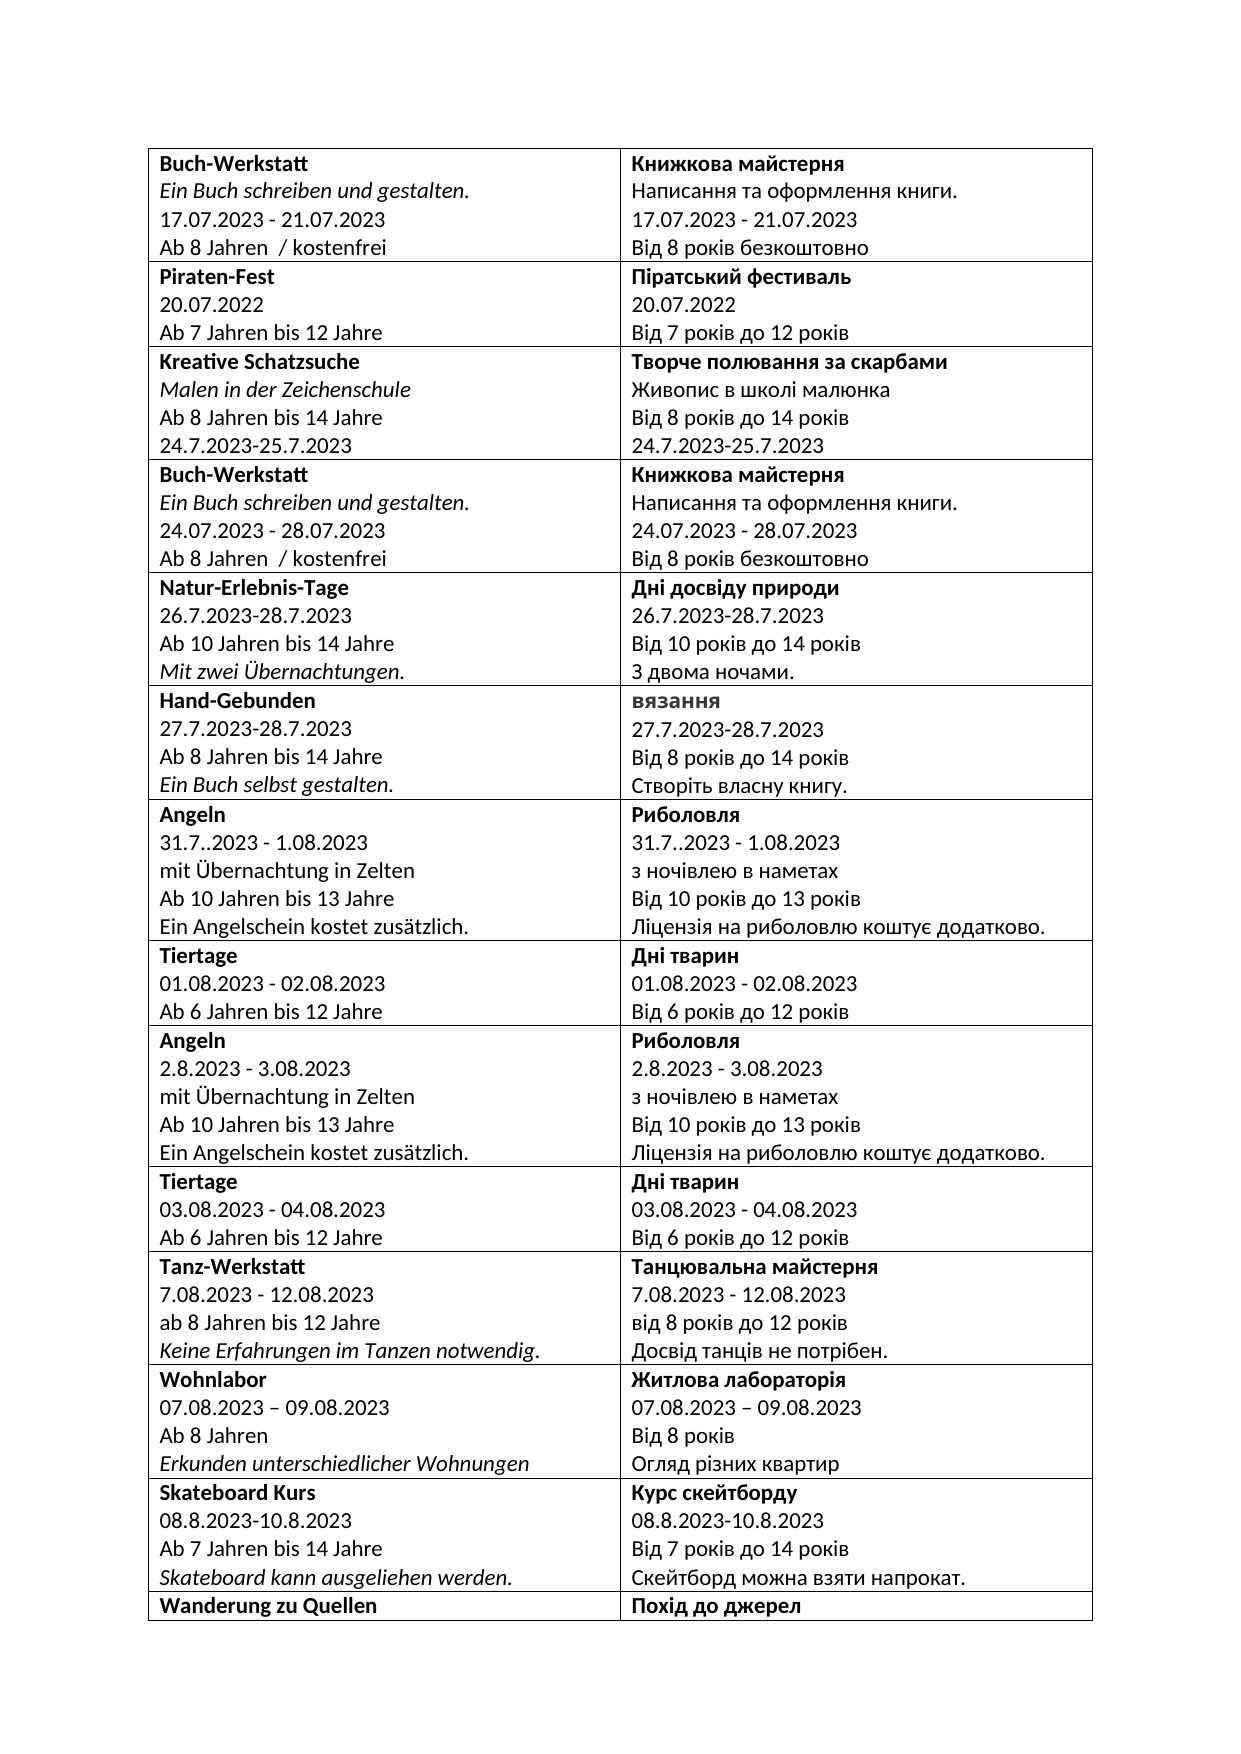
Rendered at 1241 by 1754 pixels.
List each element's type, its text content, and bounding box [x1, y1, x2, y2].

table_cell Tiertage 01.08.2023 - 02.08.2023 Ab 6 Jahren bis 12 Jahre [149, 941, 620, 1025]
table_cell Piraten-Fest 20.07.2022 Ab 7 Jahren bis 12 Jahre [149, 262, 620, 346]
table_cell Kreative Schatzsuche Malen in der Zeichenschule Ab 8 Jahren bis 14 Jahre 24.7.2023-25.7.2023 [149, 347, 620, 459]
table_cell Buch-Werkstatt Ein Buch schreiben und gestalten. 24.07.2023 - 28.07.2023 Ab 8 Jahren / kostenfrei [149, 460, 620, 572]
table_cell Танцювальна майстерня 7.08.2023 - 12.08.2023 від 8 років до 12 років Досвід танців не потрібен. [621, 1252, 1092, 1364]
table_cell Піратський фестиваль 20.07.2022 Від 7 років до 12 років [621, 262, 1092, 346]
table_cell Риболовля 31.7..2023 - 1.08.2023 з ночівлею в наметах Від 10 років до 13 років Ліцензія на риболовлю коштує додатково. [621, 800, 1092, 940]
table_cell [149, 1592, 620, 1620]
table_cell Книжкова майстерня Написання та оформлення книги. 24.07.2023 - 28.07.2023 Від 8 років безкоштовно [621, 460, 1092, 572]
table_cell Angeln 31.7..2023 - 1.08.2023 mit Übernachtung in Zelten Ab 10 Jahren bis 13 Jahre Ein Angelschein kostet zusätzlich. [149, 800, 620, 940]
table_cell Wohnlabor 07.08.2023 – 09.08.2023 Ab 8 Jahren Erkunden unterschiedlicher Wohnungen [149, 1365, 620, 1477]
table_cell Angeln 2.8.2023 - 3.08.2023 mit Übernachtung in Zelten Ab 10 Jahren bis 13 Jahre Ein Angelschein kostet zusätzlich. [149, 1026, 620, 1166]
table_cell Житлова лабораторія 07.08.2023 – 09.08.2023 Від 8 років Огляд різних квартир [621, 1365, 1092, 1477]
table_cell Риболовля 2.8.2023 - 3.08.2023 з ночівлею в наметах Від 10 років до 13 років Ліцензія на риболовлю коштує додатково. [621, 1026, 1092, 1166]
table_cell Курс скейтборду 08.8.2023-10.8.2023 Від 7 років до 14 років Скейтборд можна взяти напрокат. [621, 1479, 1092, 1591]
table_cell Творче полювання за скарбами Живопис в школі малюнка Від 8 років до 14 років 24.7.2023-25.7.2023 [621, 347, 1092, 459]
table_cell Книжкова майстерня Написання та оформлення книги. 17.07.2023 - 21.07.2023 Від 8 років безкоштовно [621, 149, 1092, 261]
table_cell Дні тварин 01.08.2023 - 02.08.2023 Від 6 років до 12 років [621, 941, 1092, 1025]
table_cell Дні досвіду природи 26.7.2023-28.7.2023 Від 10 років до 14 років З двома ночами. [621, 573, 1092, 685]
table_cell Дні тварин 03.08.2023 - 04.08.2023 Від 6 років до 12 років [621, 1167, 1092, 1251]
table_cell вязання 27.7.2023-28.7.2023 Від 8 років до 14 років Створіть власну книгу. [621, 686, 1092, 799]
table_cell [621, 1592, 1092, 1620]
table_cell Tanz-Werkstatt 7.08.2023 - 12.08.2023 ab 8 Jahren bis 12 Jahre Keine Erfahrungen im Tanzen notwendig. [149, 1252, 620, 1364]
table_cell Natur-Erlebnis-Tage 26.7.2023-28.7.2023 Ab 10 Jahren bis 14 Jahre Mit zwei Übernachtungen. [149, 573, 620, 685]
table_cell Tiertage 03.08.2023 - 04.08.2023 Ab 6 Jahren bis 12 Jahre [149, 1167, 620, 1251]
table_cell Skateboard Kurs 08.8.2023-10.8.2023 Ab 7 Jahren bis 14 Jahre Skateboard kann ausgeliehen werden. [149, 1479, 620, 1591]
table_cell Buch-Werkstatt Ein Buch schreiben und gestalten. 17.07.2023 - 21.07.2023 Ab 8 Jahren / kostenfrei [149, 149, 620, 261]
table_cell Hand-Gebunden 27.7.2023-28.7.2023 Ab 8 Jahren bis 14 Jahre Ein Buch selbst gestalten. [149, 686, 620, 799]
